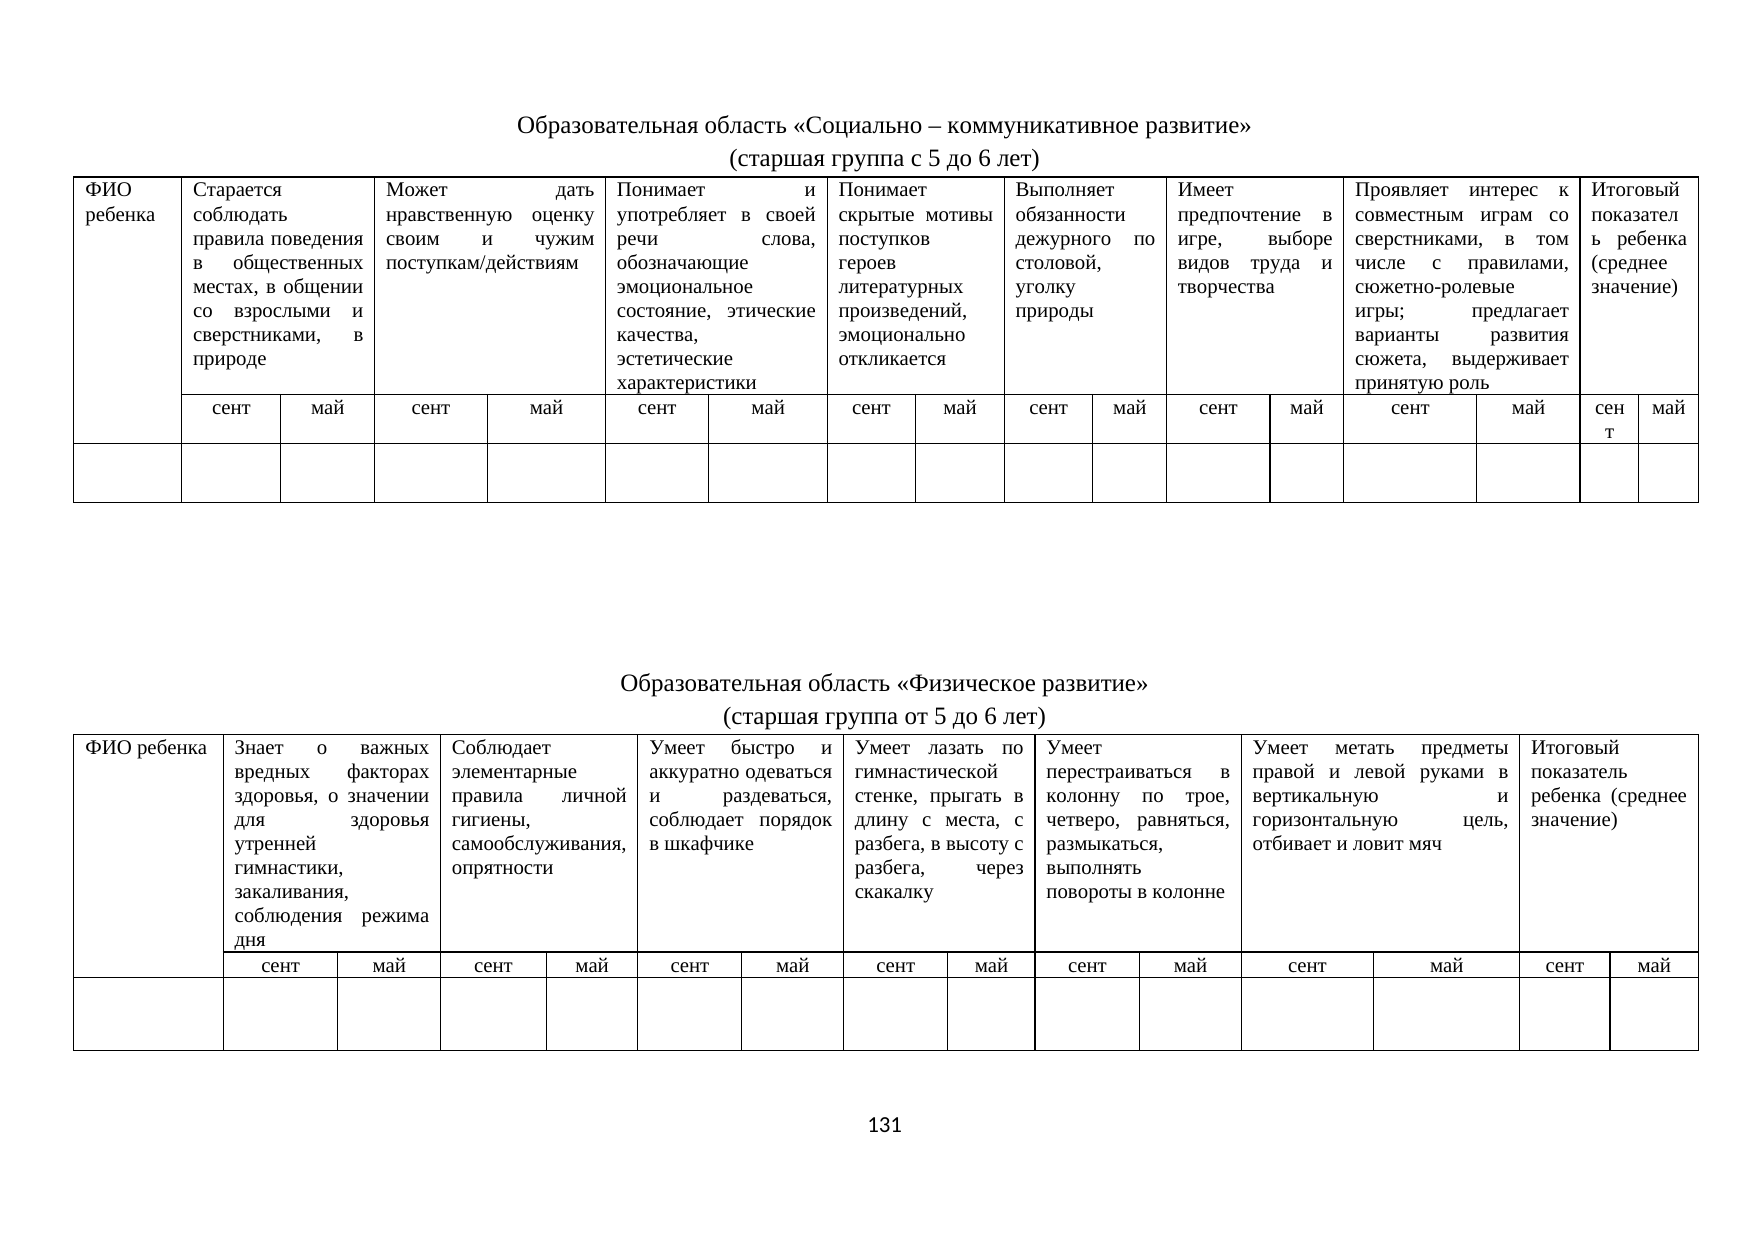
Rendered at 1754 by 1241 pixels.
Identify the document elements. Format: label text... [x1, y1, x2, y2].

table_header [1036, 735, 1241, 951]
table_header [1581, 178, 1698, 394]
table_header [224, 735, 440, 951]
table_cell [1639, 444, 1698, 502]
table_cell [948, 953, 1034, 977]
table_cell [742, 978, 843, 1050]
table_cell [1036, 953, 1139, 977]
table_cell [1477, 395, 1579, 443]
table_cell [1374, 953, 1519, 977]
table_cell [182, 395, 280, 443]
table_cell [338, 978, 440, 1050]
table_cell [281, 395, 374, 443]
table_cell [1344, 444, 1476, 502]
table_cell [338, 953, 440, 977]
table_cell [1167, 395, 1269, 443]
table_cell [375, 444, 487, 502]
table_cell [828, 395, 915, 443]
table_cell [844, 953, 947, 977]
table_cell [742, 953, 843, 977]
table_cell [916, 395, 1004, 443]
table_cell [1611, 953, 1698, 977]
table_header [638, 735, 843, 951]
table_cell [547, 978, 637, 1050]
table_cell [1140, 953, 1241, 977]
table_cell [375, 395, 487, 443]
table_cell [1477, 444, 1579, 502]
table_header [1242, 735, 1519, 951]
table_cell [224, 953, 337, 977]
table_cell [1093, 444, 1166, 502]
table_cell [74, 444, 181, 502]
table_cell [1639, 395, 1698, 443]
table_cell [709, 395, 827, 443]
text (старшая группа от 5 до 6 лет) [133, 701, 1636, 729]
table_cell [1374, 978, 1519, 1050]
text Образовательная область «Физическое развитие» [133, 668, 1636, 697]
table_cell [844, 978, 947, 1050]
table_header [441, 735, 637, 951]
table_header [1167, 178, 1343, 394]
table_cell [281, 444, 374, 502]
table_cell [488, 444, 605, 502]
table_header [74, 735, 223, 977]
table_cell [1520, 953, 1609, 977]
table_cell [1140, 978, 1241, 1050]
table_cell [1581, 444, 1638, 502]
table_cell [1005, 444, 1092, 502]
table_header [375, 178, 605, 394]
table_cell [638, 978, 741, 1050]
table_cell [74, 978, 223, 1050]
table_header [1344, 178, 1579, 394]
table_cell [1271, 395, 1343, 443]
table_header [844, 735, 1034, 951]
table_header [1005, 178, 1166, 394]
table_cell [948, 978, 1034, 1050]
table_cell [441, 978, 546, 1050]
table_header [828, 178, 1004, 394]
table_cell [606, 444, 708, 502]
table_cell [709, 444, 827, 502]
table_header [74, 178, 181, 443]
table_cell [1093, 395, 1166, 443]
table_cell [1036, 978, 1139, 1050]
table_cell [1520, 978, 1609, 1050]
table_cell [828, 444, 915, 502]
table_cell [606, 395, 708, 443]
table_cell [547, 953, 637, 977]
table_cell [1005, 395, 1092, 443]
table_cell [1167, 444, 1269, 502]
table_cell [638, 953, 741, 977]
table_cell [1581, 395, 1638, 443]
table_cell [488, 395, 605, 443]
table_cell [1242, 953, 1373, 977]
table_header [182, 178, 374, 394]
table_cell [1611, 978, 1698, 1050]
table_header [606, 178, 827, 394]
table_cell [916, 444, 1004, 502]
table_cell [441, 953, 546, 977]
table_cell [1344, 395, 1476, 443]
text Образовательная область «Социально – коммуникативное развитие» [133, 110, 1636, 139]
text (старшая группа с 5 до 6 лет) [133, 143, 1636, 172]
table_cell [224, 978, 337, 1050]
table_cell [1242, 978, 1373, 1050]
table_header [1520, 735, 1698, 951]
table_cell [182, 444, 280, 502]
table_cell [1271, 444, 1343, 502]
